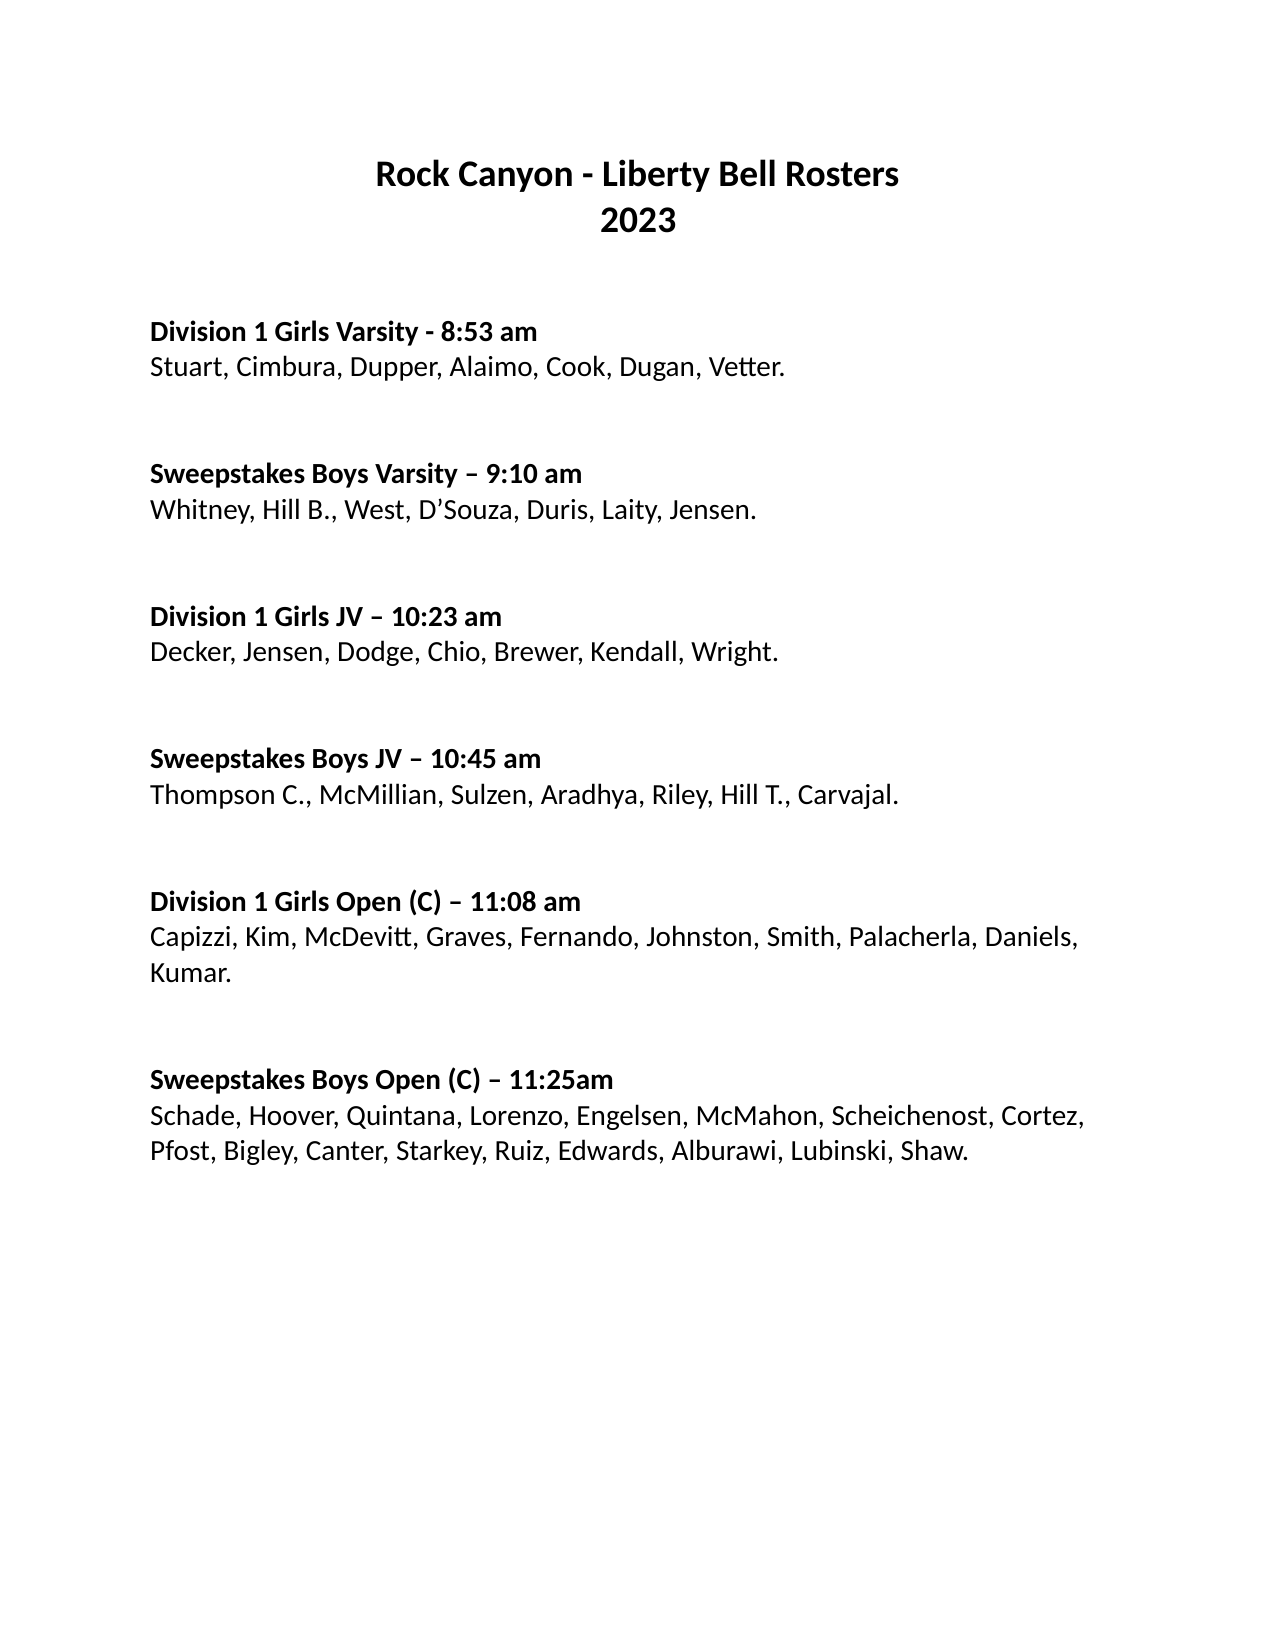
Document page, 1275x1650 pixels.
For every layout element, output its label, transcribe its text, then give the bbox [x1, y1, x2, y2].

text Capizzi, Kim, McDevitt, Graves, Fernando, Johnston, Smith, Palacherla, Daniels, [150, 918, 1125, 954]
text Sweepstakes Boys Varsity – 9:10 am [150, 455, 1125, 491]
text Sweepstakes Boys JV – 10:45 am [150, 740, 1125, 776]
text Thompson C., McMillian, Sulzen, Aradhya, Riley, Hill T., Carvajal. [150, 776, 1125, 812]
text Kumar. [150, 954, 1125, 990]
text Sweepstakes Boys Open (C) – 11:25am [150, 1061, 1125, 1097]
text 2023 [525, 196, 1125, 242]
text Whitney, Hill B., West, D’Souza, Duris, Laity, Jensen. [150, 491, 1125, 527]
text Decker, Jensen, Dodge, Chio, Brewer, Kendall, Wright. [150, 633, 1125, 669]
text Schade, Hoover, Quintana, Lorenzo, Engelsen, McMahon, Scheichenost, Cortez, Pfost, Bigley, Canter, Starkey, Ruiz, Edwards, Alburawi, Lubinski, Shaw. [150, 1097, 1125, 1168]
text Division 1 Girls Open (C) – 11:08 am [150, 883, 1125, 918]
text Division 1 Girls JV – 10:23 am [150, 598, 1125, 633]
text Division 1 Girls Varsity - 8:53 am [150, 313, 1125, 348]
text Rock Canyon - Liberty Bell Rosters [150, 150, 1125, 196]
text Stuart, Cimbura, Dupper, Alaimo, Cook, Dugan, Vetter. [150, 348, 1125, 384]
